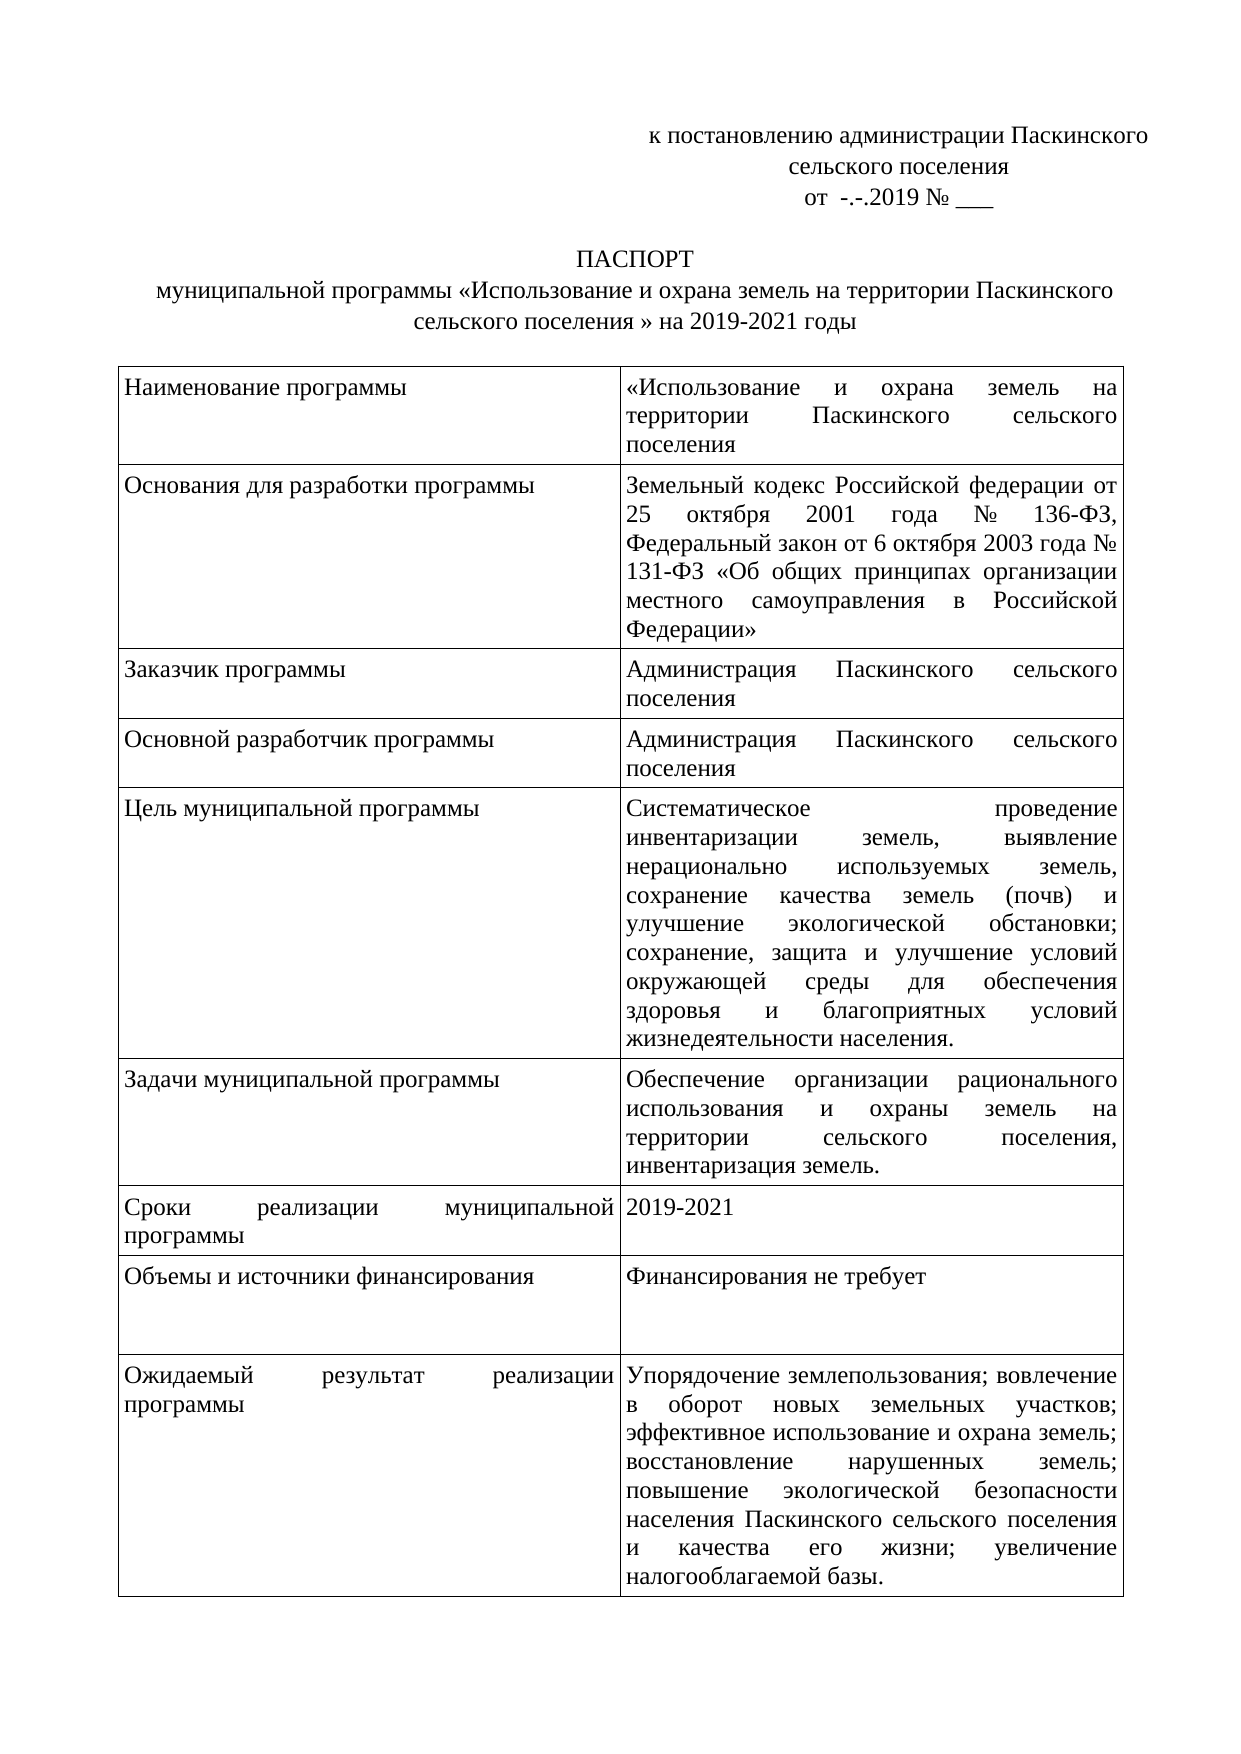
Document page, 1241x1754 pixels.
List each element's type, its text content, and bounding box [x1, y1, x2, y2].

table_cell Администрация Паскинского сельского поселения [621, 649, 1123, 718]
text к постановлению администрации Паскинского сельского поселения [646, 118, 1152, 180]
text ПАСПОРТ [118, 242, 1152, 273]
table_cell Упорядочение землепользования; вовлечение в оборот новых земельных участков; эффективное использование и охрана земель; восстановление нарушенных земель; повышение экологической безопасности населения Паскинского сельского поселения и качества его жизни; увеличение налогооблагаемой базы. [621, 1355, 1123, 1596]
table_cell Заказчик программы [119, 649, 620, 718]
table_cell Ожидаемый результат реализации программы [119, 1355, 620, 1596]
table_cell Финансирования не требует [621, 1256, 1123, 1354]
table_cell Объемы и источники финансирования [119, 1256, 620, 1354]
table_cell Цель муниципальной программы [119, 788, 620, 1058]
table_cell Основания для разработки программы [119, 465, 620, 648]
table_cell Задачи муниципальной программы [119, 1059, 620, 1185]
table_cell 2019-2021 [621, 1186, 1123, 1255]
table_header Наименование программы [119, 367, 620, 464]
table_cell Сроки реализации муниципальной программы [119, 1186, 620, 1255]
table_cell Обеспечение организации рационального использования и охраны земель на территории сельского поселения, инвентаризация земель. [621, 1059, 1123, 1185]
table_cell Основной разработчик программы [119, 719, 620, 787]
table_cell Земельный кодекс Российской федерации от 25 октября 2001 года № 136-ФЗ, Федеральный закон от 6 октября 2003 года № 131-ФЗ «Об общих принципах организации местного самоуправления в Российской Федерации» [621, 465, 1123, 648]
table_cell Систематическое проведение инвентаризации земель, выявление нерационально используемых земель, сохранение качества земель (почв) и улучшение экологической обстановки; сохранение, защита и улучшение условий окружающей среды для обеспечения здоровья и благоприятных условий жизнедеятельности населения. [621, 788, 1123, 1058]
text от -.-.2019 № ___ [646, 180, 1152, 211]
text муниципальной программы «Использование и охрана земель на территории Паскинского сельского поселения » на 2019-2021 годы [118, 273, 1152, 335]
table_header «Использование и охрана земель на территории Паскинского сельского поселения [621, 367, 1123, 464]
table_cell Администрация Паскинского сельского поселения [621, 719, 1123, 787]
